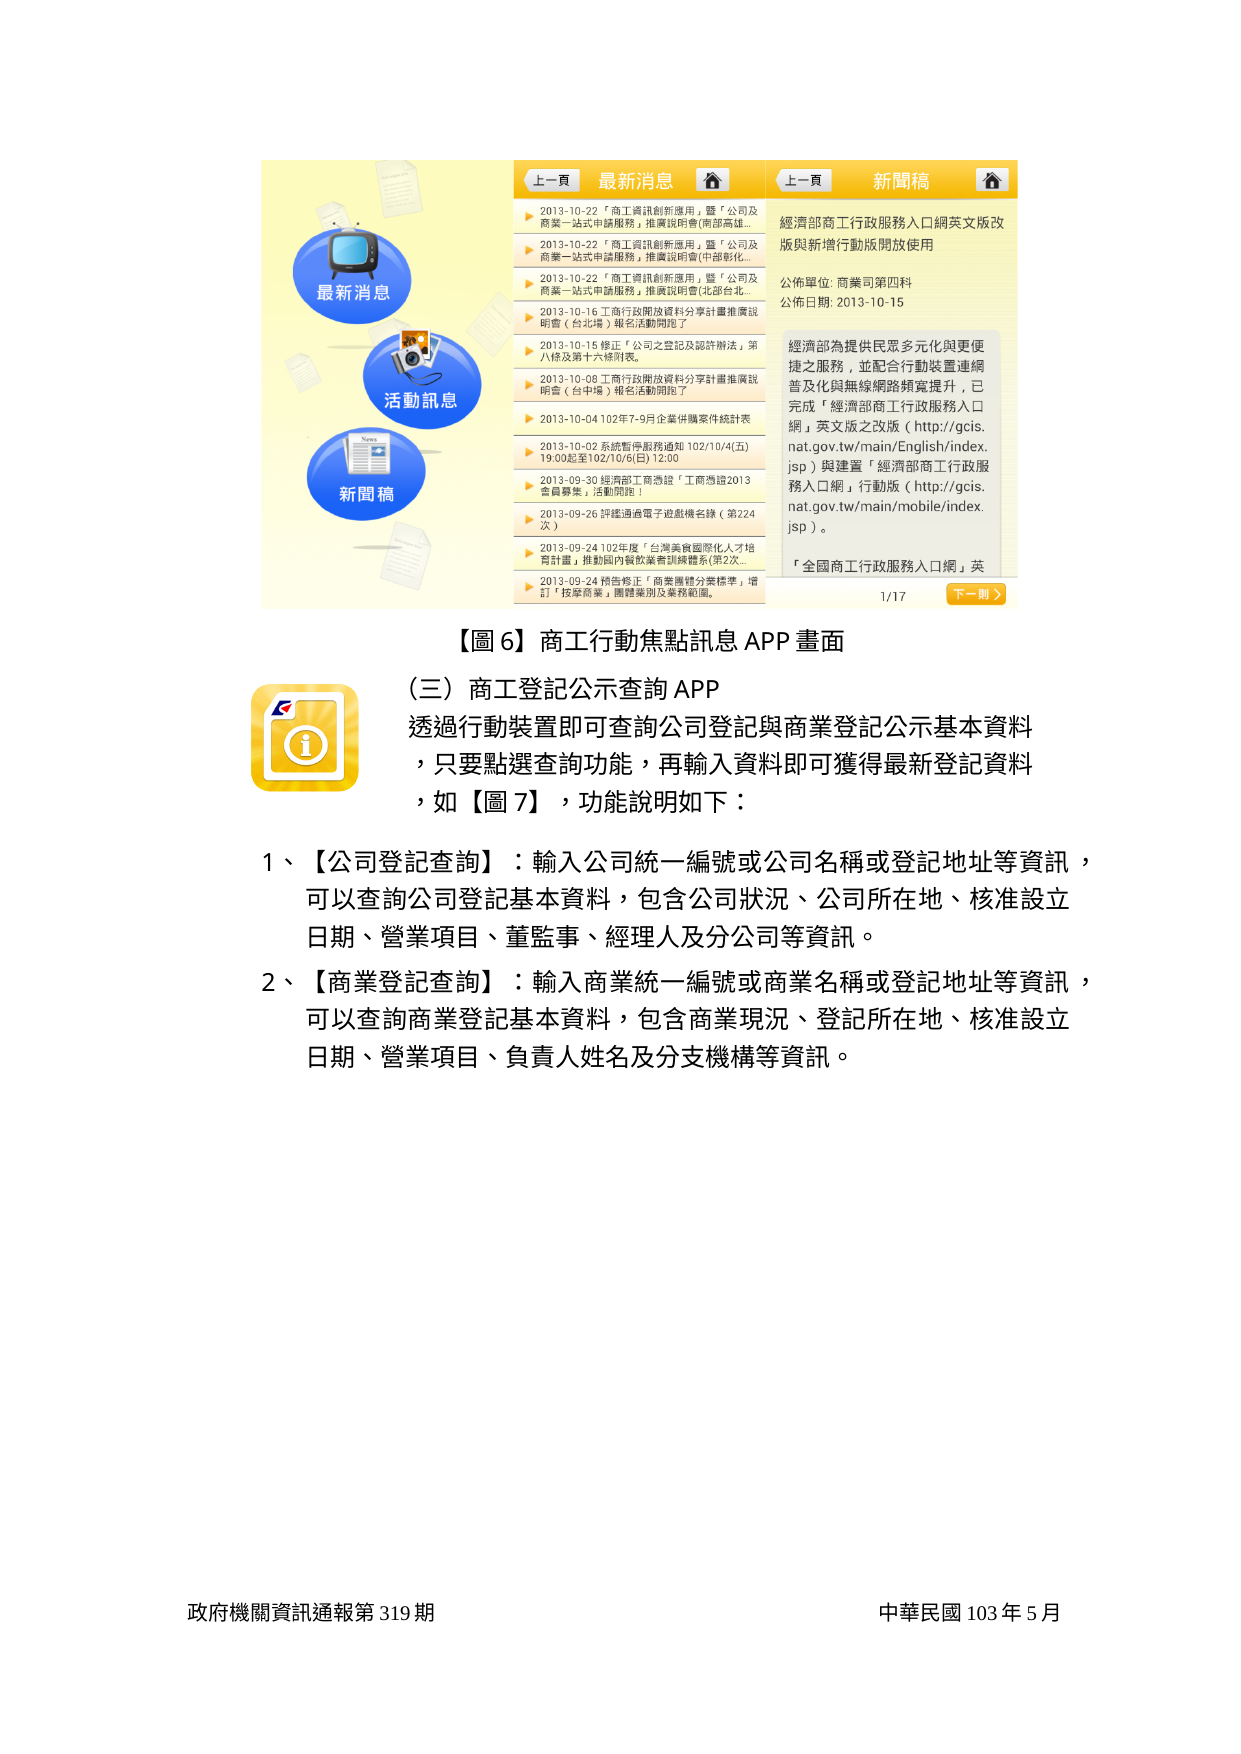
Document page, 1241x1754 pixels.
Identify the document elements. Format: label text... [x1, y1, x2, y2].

table_header （三）商工登記公示查詢APP 透過行動裝置即可查詢公司登記與商業登記公示基本資料 ，只要點選查詢功能，再輸入資料即可獲得最新登記資料 ，如【圖7】，功能說明如下： [394, 669, 1052, 834]
text 2、【商業登記查詢】：輸入商業統一編號或商業名稱或登記地址等資訊，可以查詢商業登記基本資料，包含商業現況、登記所在地、核准設立日期、營業項目、負責人姓名及分支機構等資訊。 [261, 962, 1073, 1074]
text 【圖6】商工行動焦點訊息APP畫面 [187, 620, 1053, 658]
text 1、【公司登記查詢】：輸入公司統一編號或公司名稱或登記地址等資訊，可以查詢公司登記基本資料，包含公司狀況、公司所在地、核准設立日期、營業項目、董監事、經理人及分公司等資訊。 [261, 842, 1073, 954]
table_header [232, 669, 394, 834]
picture [261, 160, 1018, 609]
picture [243, 676, 365, 799]
